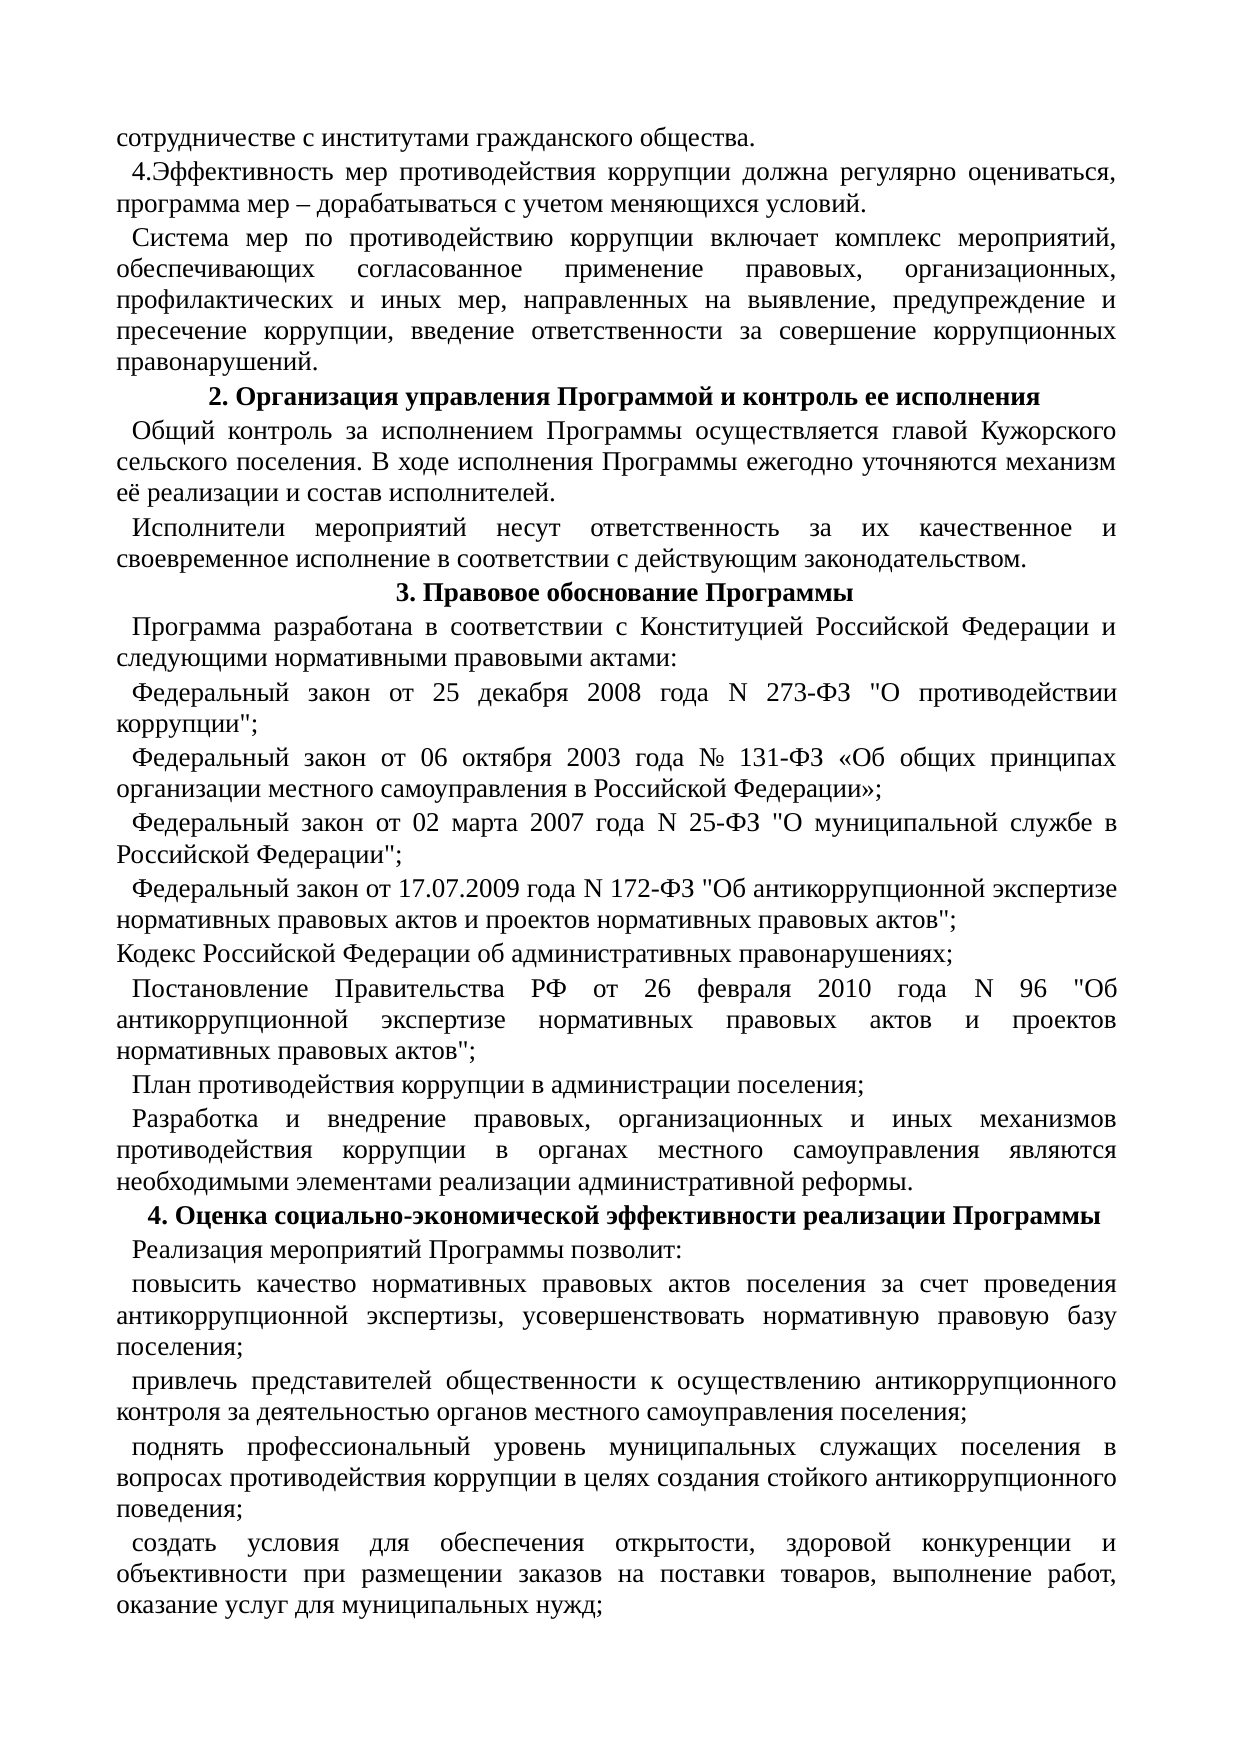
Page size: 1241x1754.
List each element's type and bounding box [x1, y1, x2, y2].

table_header [116, 118, 1118, 1623]
